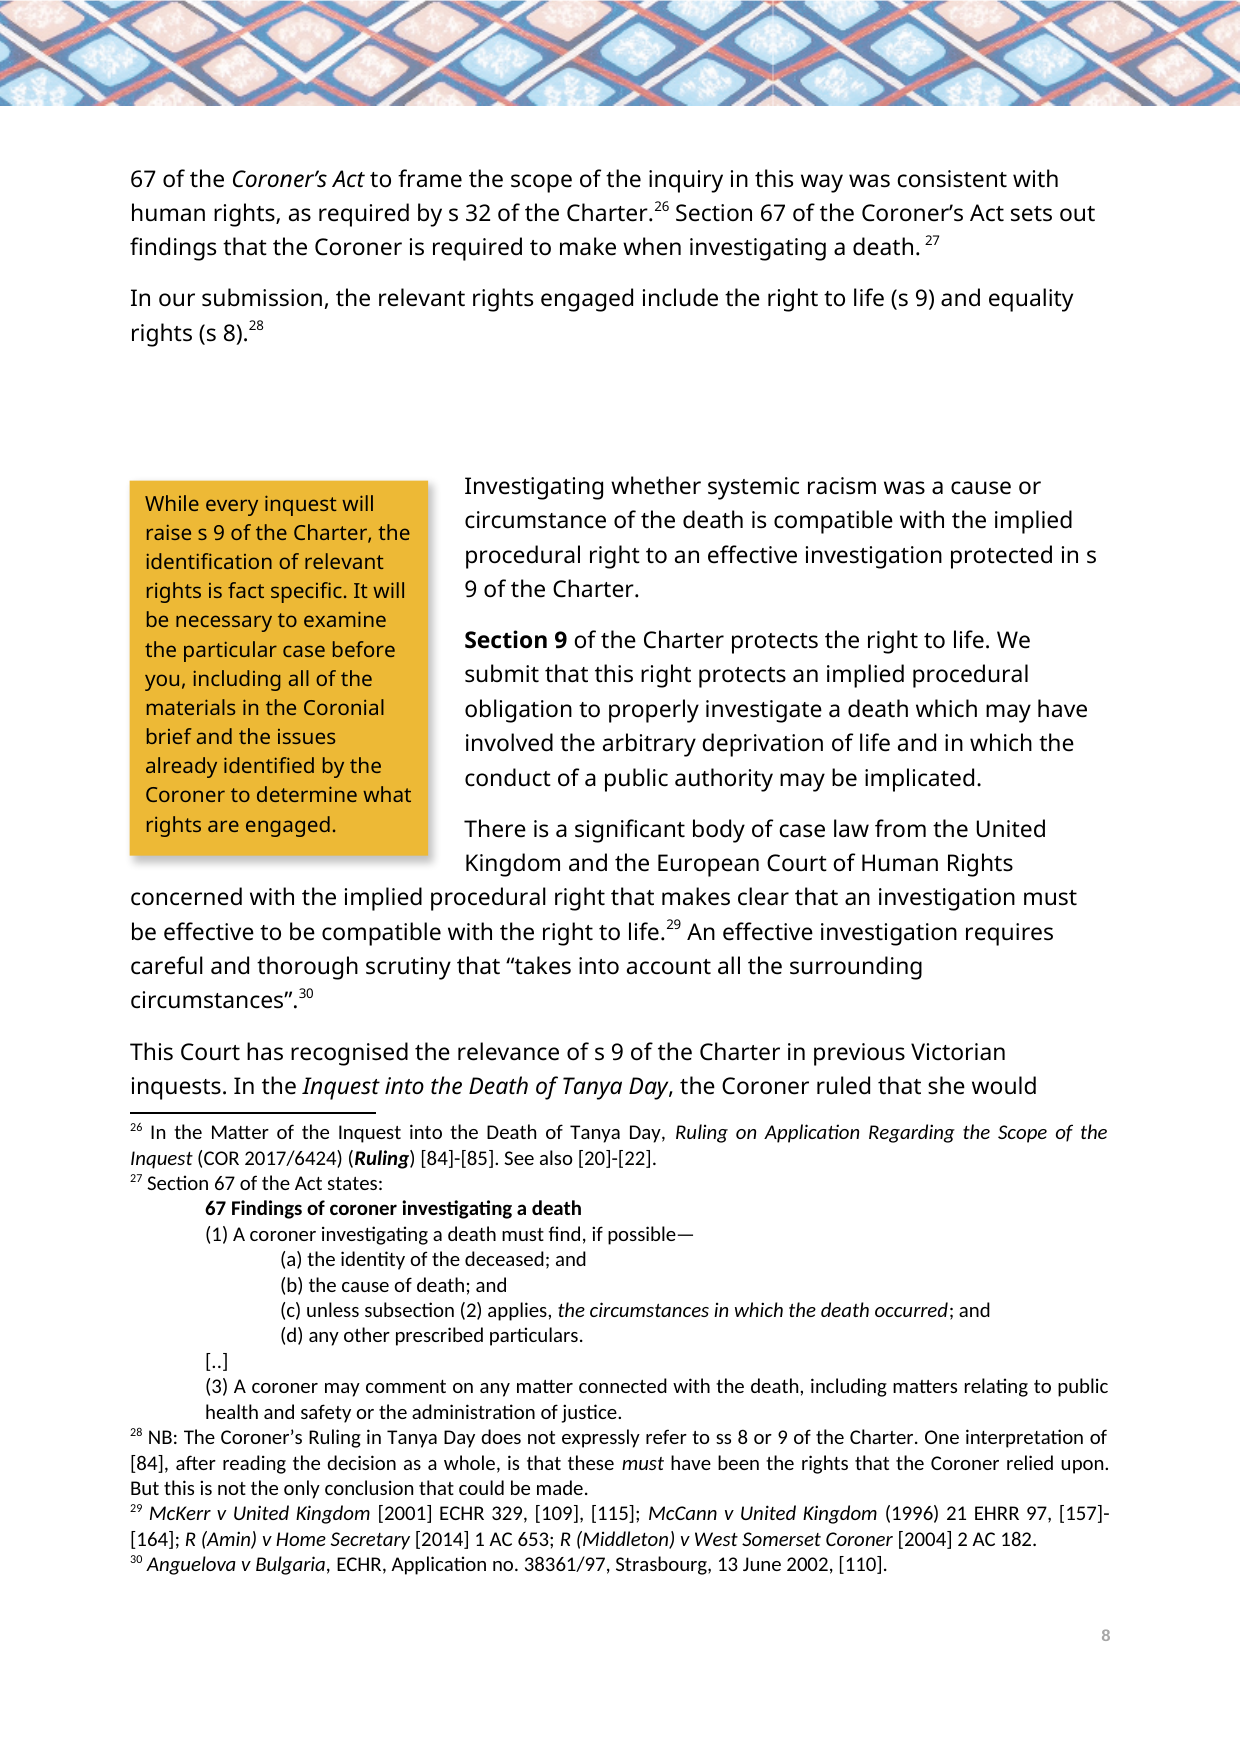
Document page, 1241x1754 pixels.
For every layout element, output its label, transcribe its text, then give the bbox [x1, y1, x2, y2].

text In our submission, the relevant rights engaged include the right to life (s 9) and equality rights (s 8). [130, 282, 1110, 348]
text This Court has recognised the relevance of s 9 of the Charter in previous Victorian inquests. In the Inquest into the Death of Tanya Day, the Coroner ruled that she would investigate whether systemic racial discrimination played a role in the circumstances of the death of Tanya Day. The Coroner did so after interpreting the functions in s 67 of the Coroners Act consistently with human rights, as required by s 32 of the Charter. The relevant Charter rights include the right to life (s 9) and to equality (s 8) of the Charter. [130, 1035, 1110, 1101]
text There is a significant body of case law from the United Kingdom and the European Court of Human Rights concerned with the implied procedural right that makes clear that an investigation must be effective to be compatible with the right to life. An effective investigation requires careful and thorough scrutiny that “takes into account all the surrounding circumstances”. [130, 812, 1110, 1016]
text Investigating whether systemic racism was a cause or circumstance of the death is compatible with the implied procedural right to an effective investigation protected in s 9 of the Charter. [130, 470, 1110, 604]
text Section 9 of the Charter protects the right to life. We submit that this right protects an implied procedural obligation to properly investigate a death which may have involved the arbitrary deprivation of life and in which the conduct of a public authority may be implicated. [438, 624, 1110, 793]
